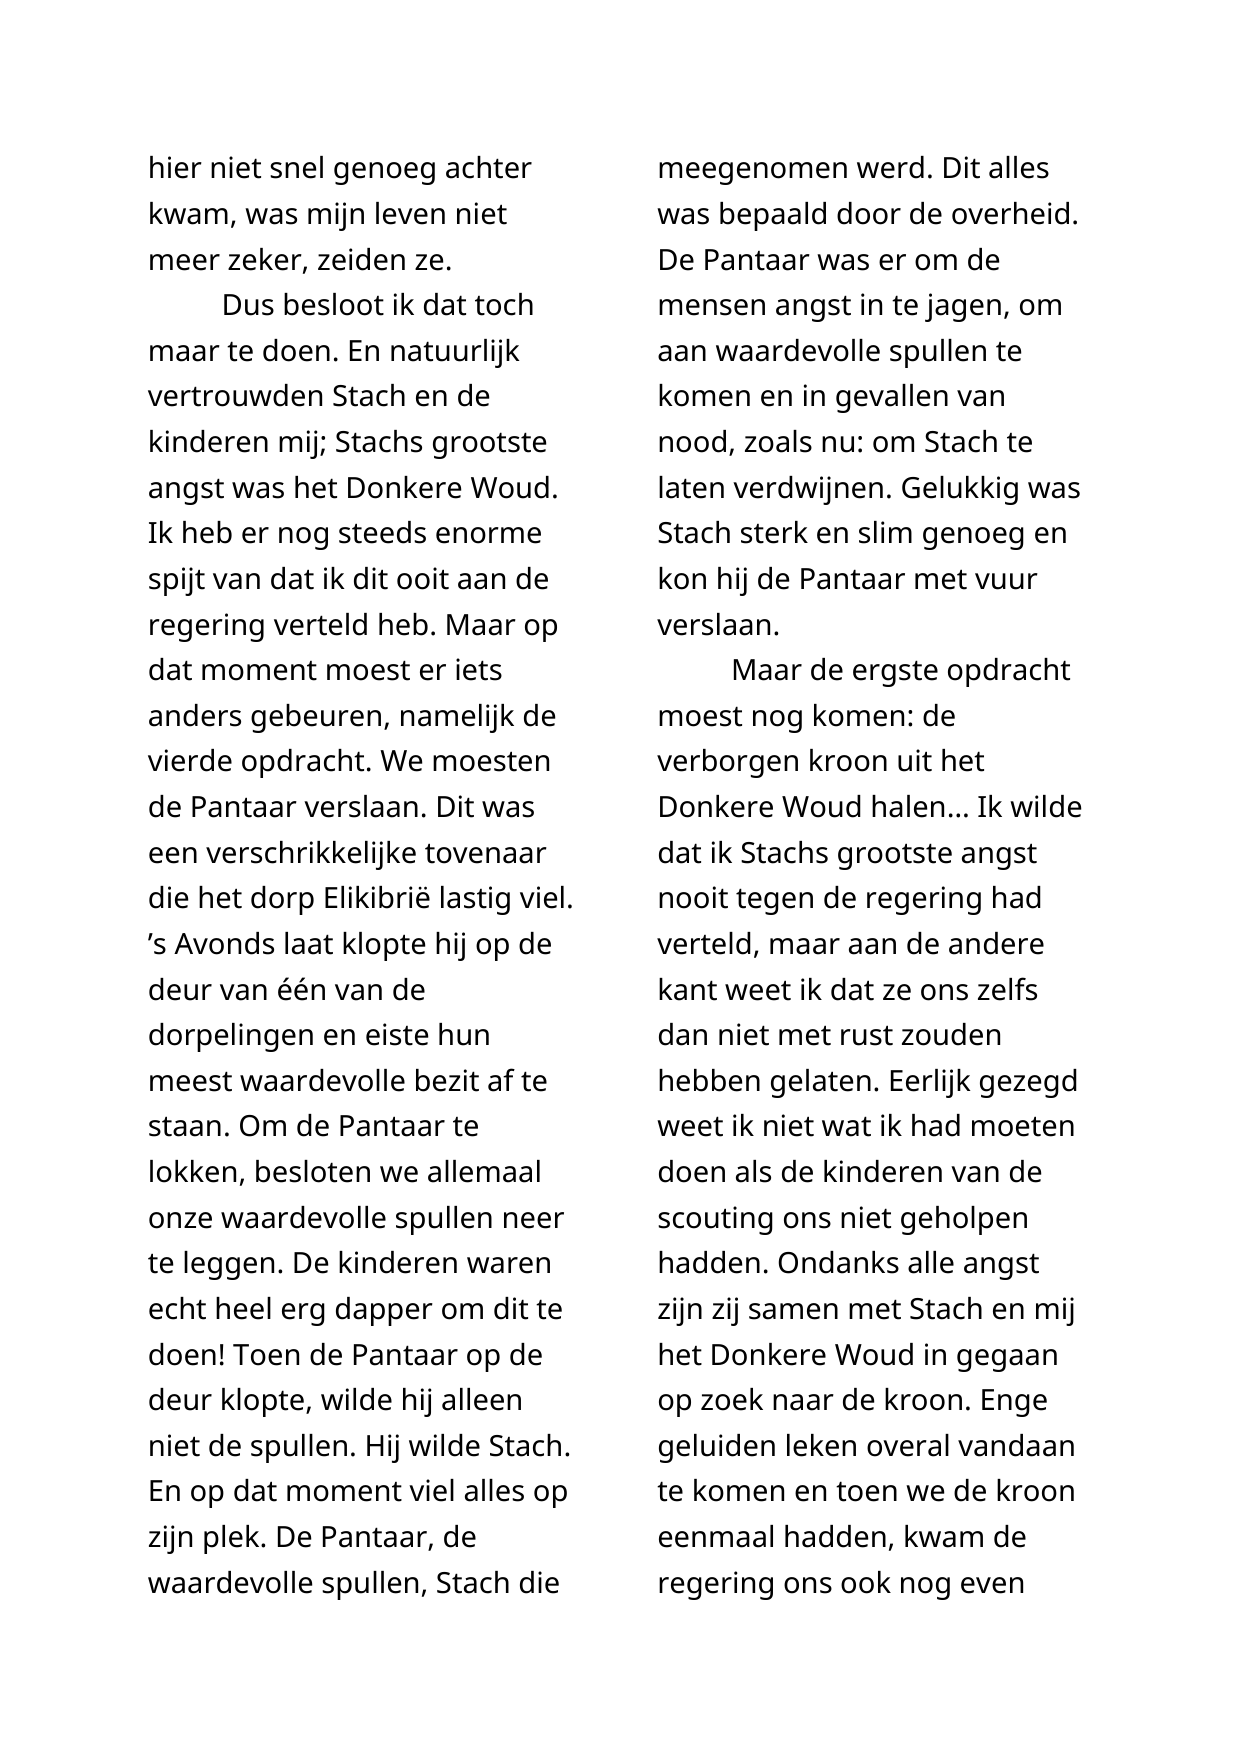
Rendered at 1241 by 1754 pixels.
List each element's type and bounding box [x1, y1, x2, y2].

text [657, 148, 1093, 1602]
text [148, 148, 583, 1602]
